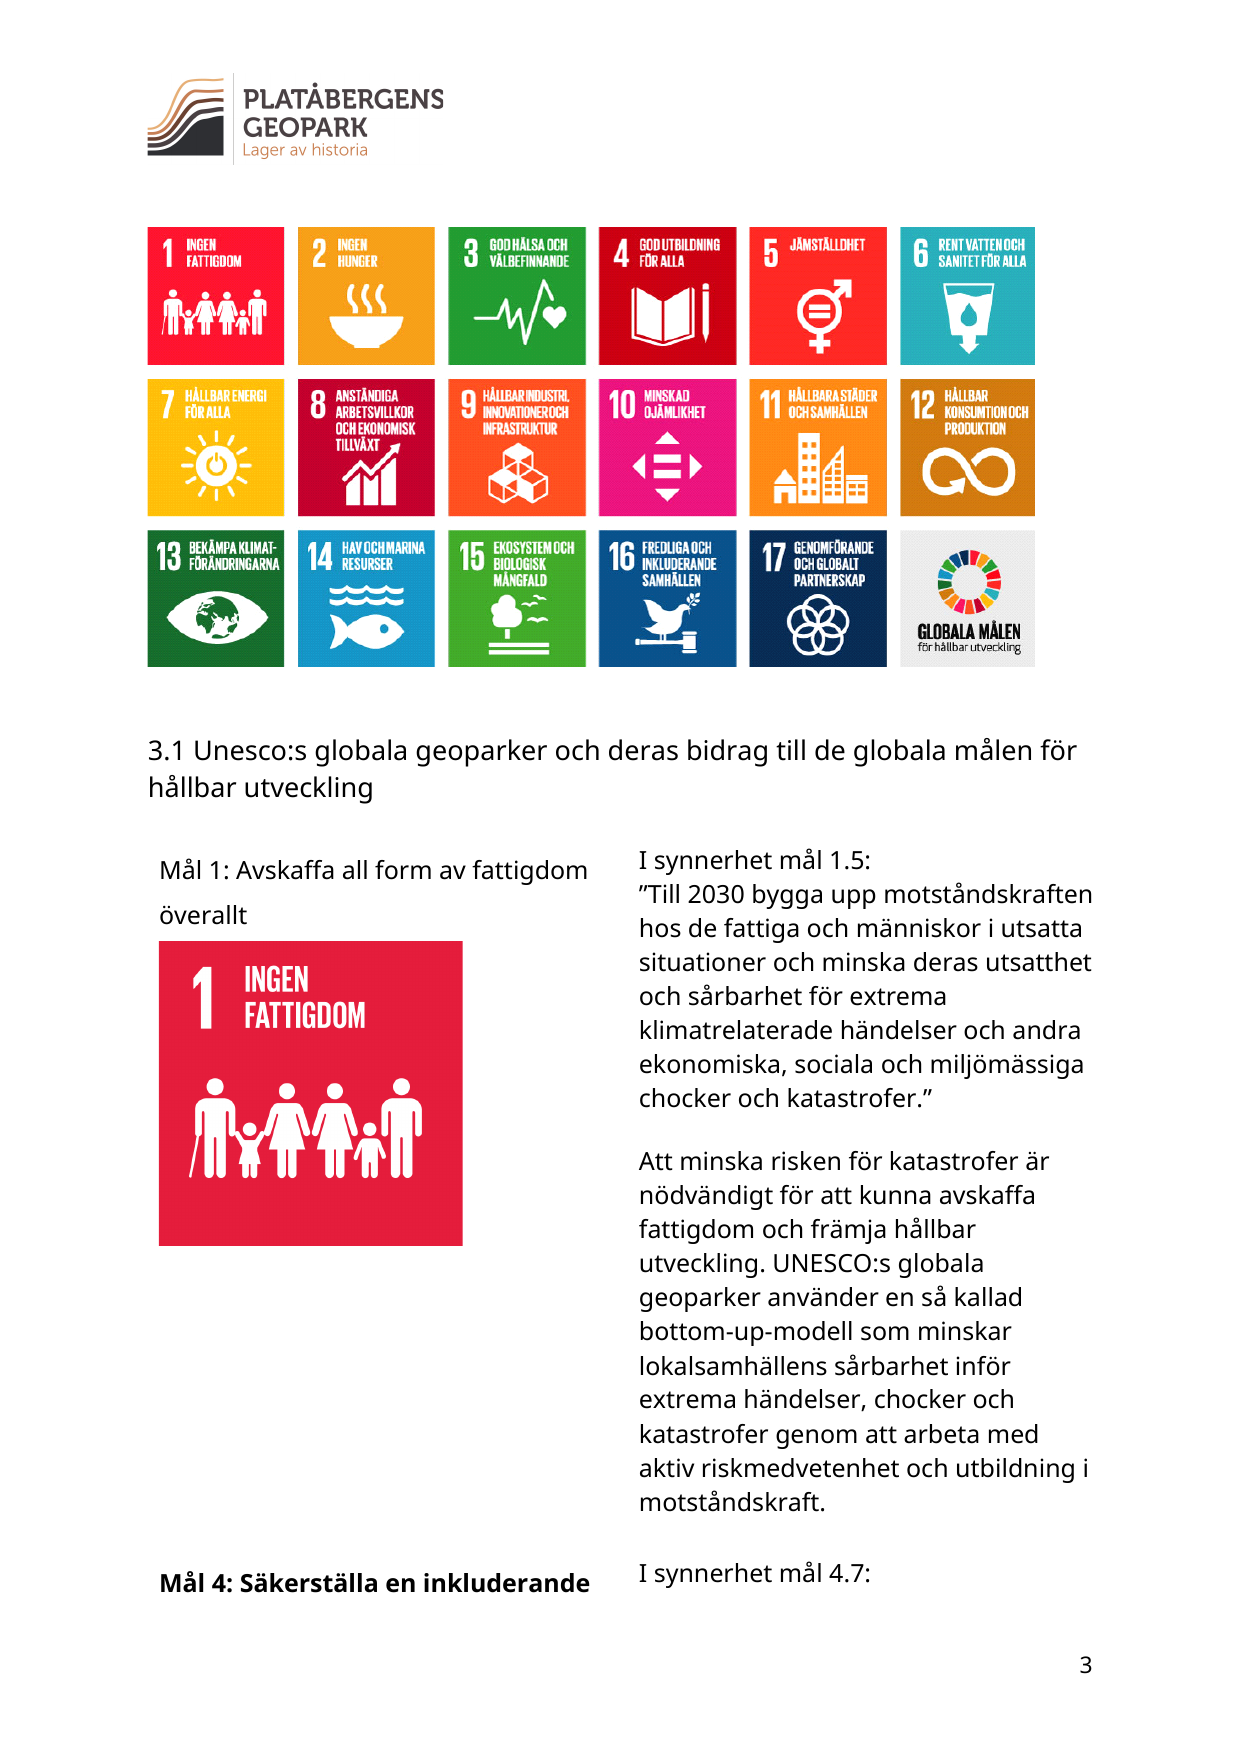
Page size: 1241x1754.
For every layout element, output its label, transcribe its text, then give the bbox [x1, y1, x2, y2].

table_header I synnerhet mål 1.5: ”Till 2030 bygga upp motståndskraften hos de fattiga och människor i utsatta situationer och minska deras utsatthet och sårbarhet för extrema klimatrelaterade händelser och andra ekonomiska, sociala och miljömässiga chocker och katastrofer.” Att minska risken för katastrofer är nödvändigt för att kunna avskaffa fattigdom och främja hållbar utveckling. UNESCO:s globala geoparker använder en så kallad bottom-up-modell som minskar lokalsamhällens sårbarhet inför extrema händelser, chocker och katastrofer genom att arbeta med aktiv riskmedvetenhet och utbildning i motståndskraft. [628, 843, 1107, 1555]
text 3.1 Unesco:s globala geoparker och deras bidrag till de globala målen för hållbar utveckling [148, 732, 1093, 806]
picture [147, 73, 444, 165]
table_header [136, 228, 1096, 670]
picture [147, 227, 1035, 667]
table_header Mål 1: Avskaffa all form av fattigdom överallt [148, 843, 627, 1555]
table_cell Mål 4: Säkerställa en inkluderande och jämlik utbildning av god kvalitet och främja livslångt lärande för alla [148, 1555, 627, 1600]
picture [158, 941, 463, 1246]
